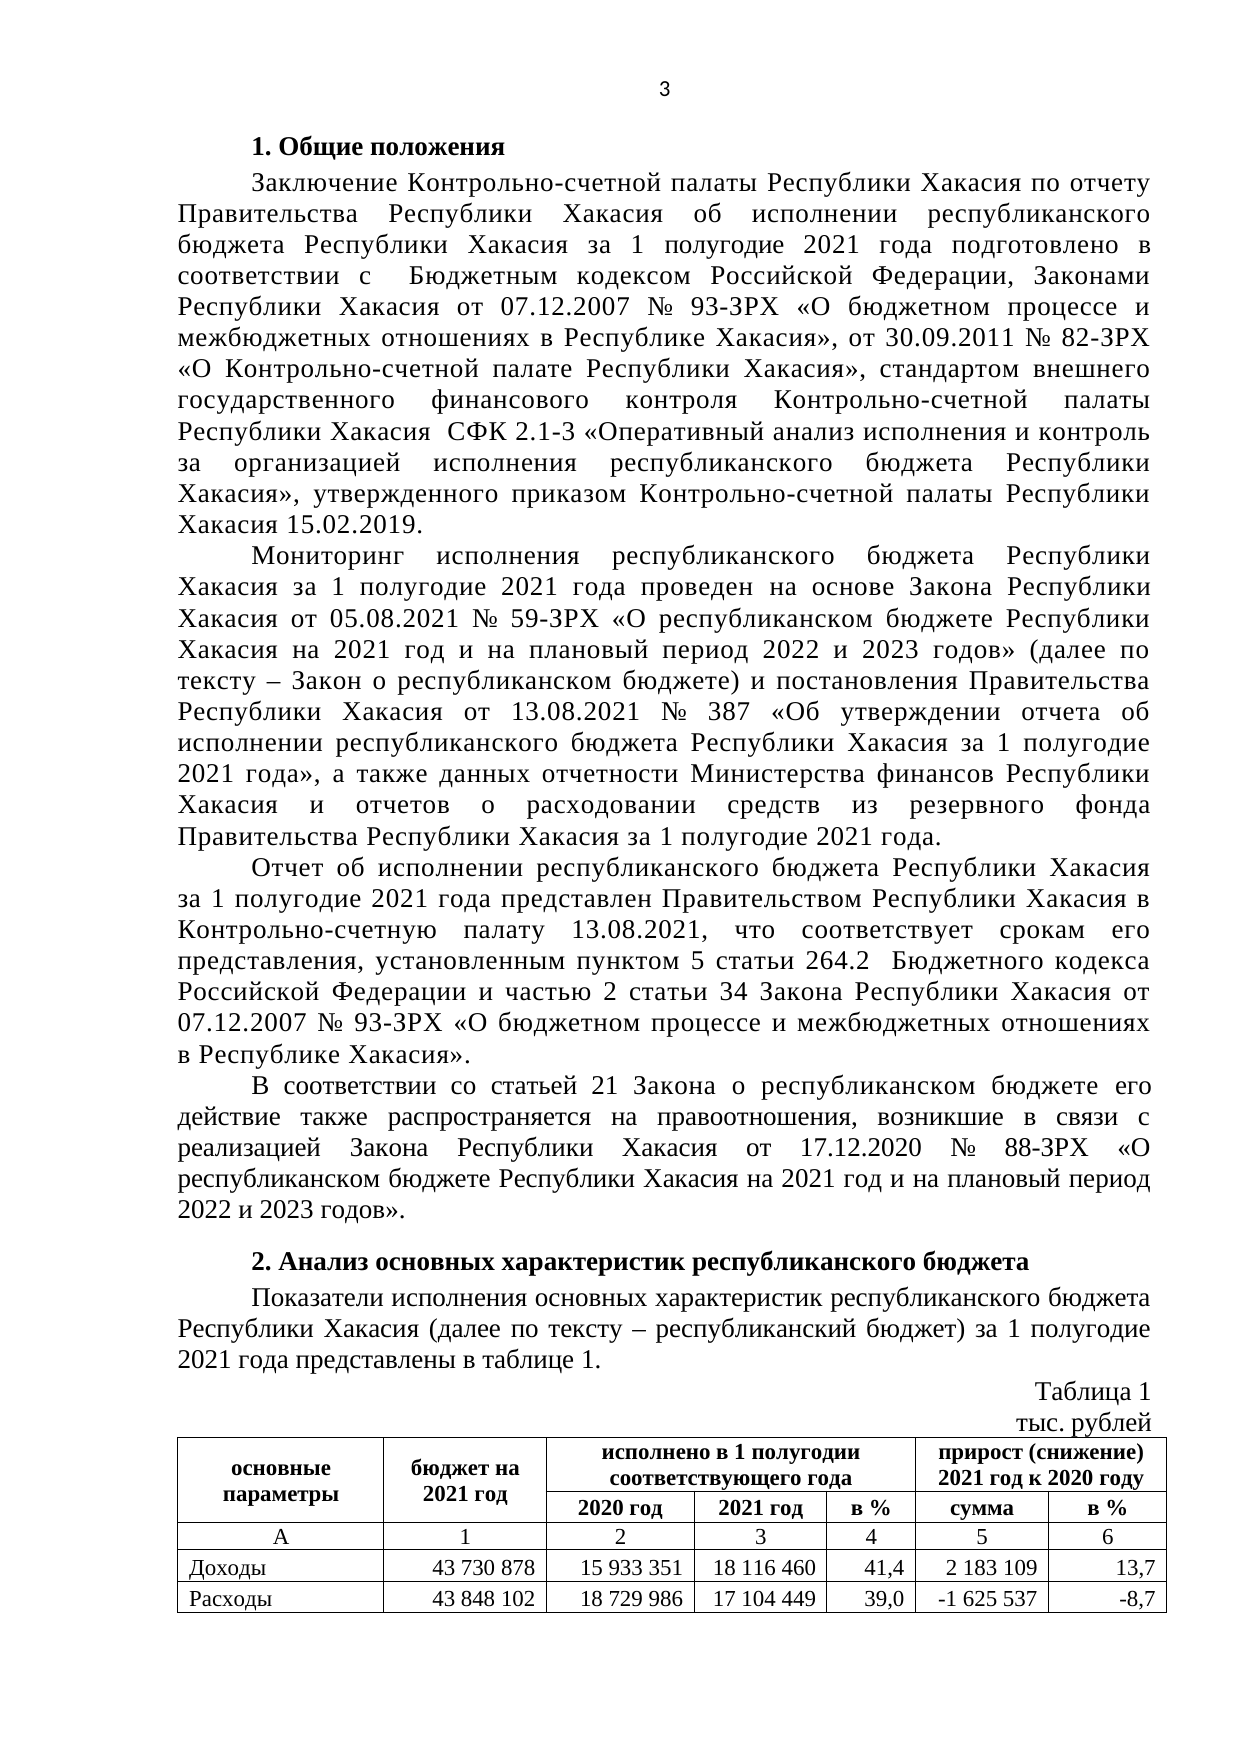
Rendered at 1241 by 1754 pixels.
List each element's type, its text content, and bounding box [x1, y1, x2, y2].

subtitle 2. Анализ основных характеристик республиканского бюджета [177, 1245, 1152, 1277]
table_cell 2021 год [695, 1492, 826, 1522]
text Показатели исполнения основных характеристик республиканского бюджета Республики Хакасия (далее по тексту – республиканский бюджет) за 1 полугодие 2021 года представлены в таблице 1. [177, 1281, 1152, 1374]
subtitle 1. Общие положения [177, 130, 1152, 161]
table_cell 2 183 109 [916, 1550, 1048, 1581]
text Таблица 1 [177, 1374, 1152, 1406]
table_cell 3 [695, 1523, 826, 1549]
table_cell 15 933 351 [547, 1550, 694, 1581]
table_header основные параметры [178, 1438, 383, 1522]
text Мониторинг исполнения республиканского бюджета Республики Хакасия за 1 полугодие 2021 года проведен на основе Закона Республики Хакасия от 05.08.2021 № 59-ЗРХ «О республиканском бюджете Республики Хакасия на 2021 год и на плановый период 2022 и 2023 годов» (далее по тексту – Закон о республиканском бюджете) и постановления Правительства Республики Хакасия от 13.08.2021 № 387 «Об утверждении отчета об исполнении республиканского бюджета Республики Хакасия за 1 полугодие 2021 года», а также данных отчетности Министерства финансов Республики Хакасия и отчетов о расходовании средств из резервного фонда Правительства Республики Хакасия за 1 полугодие 2021 года. [177, 539, 1152, 851]
table_cell 18 116 460 [695, 1550, 826, 1581]
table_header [547, 1438, 915, 1491]
table_cell Доходы [178, 1550, 383, 1581]
table_cell -8,7 [1049, 1582, 1166, 1612]
table_cell 43 730 878 [384, 1550, 546, 1581]
table_cell 2 [547, 1523, 694, 1549]
text Отчет об исполнении республиканского бюджета Республики Хакасия за 1 полугодие 2021 года представлен Правительством Республики Хакасия в Контрольно-счетную палату 13.08.2021, что соответствует срокам его представления, установленным пунктом 5 статьи 264.2 Бюджетного кодекса Российской Федерации и частью 2 статьи 34 Закона Республики Хакасия от 07.12.2007 № 93-ЗРХ «О бюджетном процессе и межбюджетных отношениях в Республике Хакасия». [177, 851, 1152, 1069]
table_cell 17 104 449 [695, 1582, 826, 1612]
table_cell 41,4 [827, 1550, 915, 1581]
table_cell 18 729 986 [547, 1582, 694, 1612]
text Заключение Контрольно-счетной палаты Республики Хакасия по отчету Правительства Республики Хакасия об исполнении республиканского бюджета Республики Хакасия за 1 полугодие 2021 года подготовлено в соответствии с Бюджетным кодексом Российской Федерации, Законами Республики Хакасия от 07.12.2007 № 93-ЗРХ «О бюджетном процессе и межбюджетных отношениях в Республике Хакасия», от 30.09.2011 № 82-ЗРХ «О Контрольно-счетной палате Республики Хакасия», стандартом внешнего государственного финансового контроля Контрольно-счетной палаты Республики Хакасия СФК 2.1-3 «Оперативный анализ исполнения и контроль за организацией исполнения республиканского бюджета Республики Хакасия», утвержденного приказом Контрольно-счетной палаты Республики Хакасия 15.02.2019. [177, 166, 1152, 539]
table_cell Расходы [178, 1582, 383, 1612]
table_cell 4 [827, 1523, 915, 1549]
table_cell 13,7 [1049, 1550, 1166, 1581]
table_cell 1 [384, 1523, 546, 1549]
table_cell -1 625 537 [916, 1582, 1048, 1612]
table_cell 6 [1049, 1523, 1166, 1549]
table_cell А [178, 1523, 383, 1549]
table_cell в % [1049, 1492, 1166, 1522]
text тыс. рублей [177, 1406, 1152, 1437]
table_header бюджет на 2021 год [384, 1438, 546, 1522]
table_cell 2020 год [547, 1492, 694, 1522]
text В соответствии со статьей 21 Закона о республиканском бюджете его действие также распространяется на правоотношения, возникшие в связи с реализацией Закона Республики Хакасия от 17.12.2020 № 88-ЗРХ «О республиканском бюджете Республики Хакасия на 2021 год и на плановый период 2022 и 2023 годов». [177, 1069, 1152, 1224]
table_cell 43 848 102 [384, 1582, 546, 1612]
table_header прирост (снижение) 2021 год к 2020 году [916, 1438, 1166, 1491]
table_cell 5 [916, 1523, 1048, 1549]
table_cell сумма [916, 1492, 1048, 1522]
table_cell в % [827, 1492, 915, 1522]
table_cell 39,0 [827, 1582, 915, 1612]
